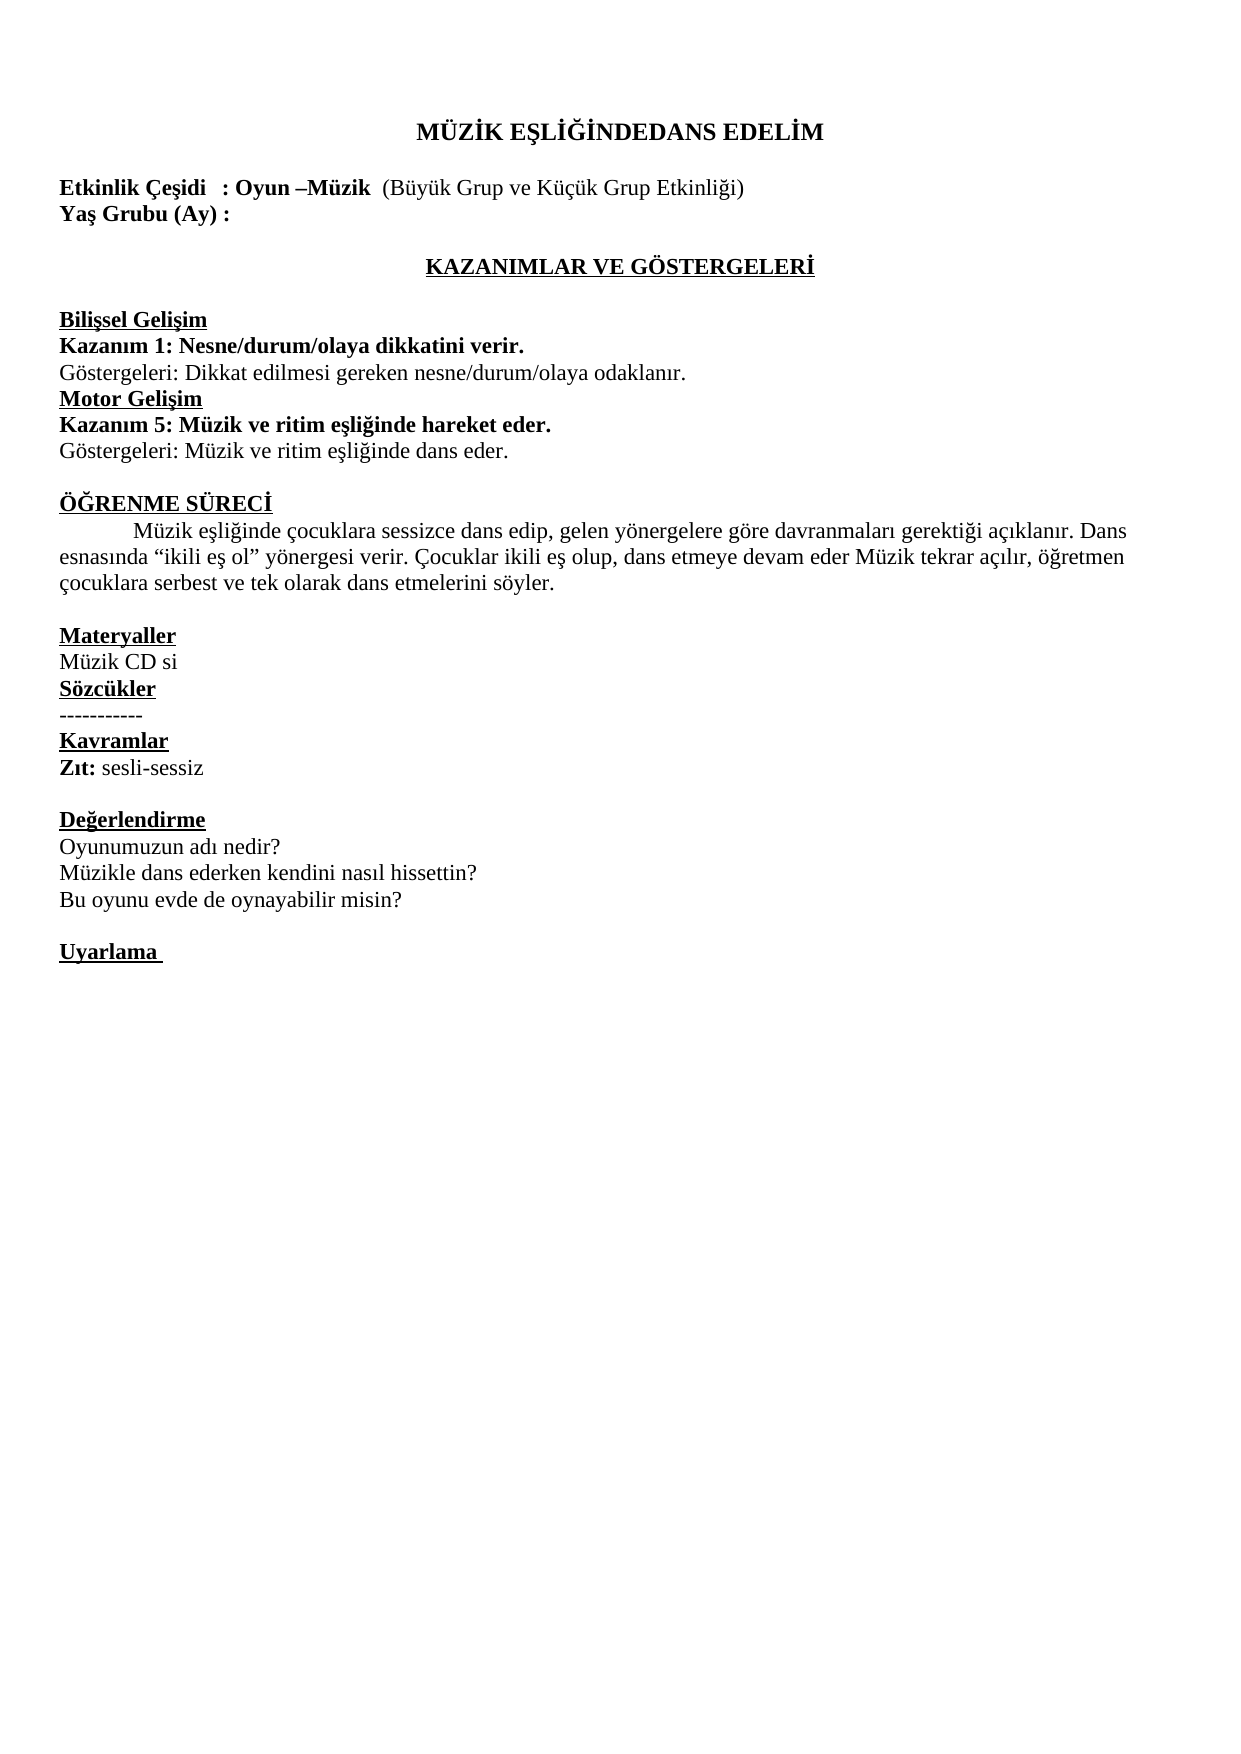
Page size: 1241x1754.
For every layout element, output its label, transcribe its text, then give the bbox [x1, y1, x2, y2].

text Yaş Grubu (Ay) : [59, 200, 1181, 227]
text Materyaller [59, 622, 1181, 648]
text KAZANIMLAR VE GÖSTERGELERİ [59, 253, 1181, 279]
text Sözcükler [59, 675, 1181, 701]
text Bu oyunu evde de oynayabilir misin? [59, 886, 1181, 912]
text Değerlendirme [59, 807, 1181, 833]
text Etkinlik Çeşidi : Oyun –Müzik (Büyük Grup ve Küçük Grup Etkinliği) [59, 174, 1181, 200]
text ----------- [59, 701, 1181, 727]
text Uyarlama [59, 938, 1181, 965]
text Göstergeleri: Dikkat edilmesi gereken nesne/durum/olaya odaklanır. [59, 358, 1181, 385]
text Zıt: sesli-sessiz [59, 754, 1181, 780]
text Göstergeleri: Müzik ve ritim eşliğinde dans eder. [59, 438, 1181, 464]
text Kavramlar [59, 727, 1181, 754]
text Müzikle dans ederken kendini nasıl hissettin? [59, 859, 1181, 886]
text Müzik CD si [59, 648, 1181, 675]
text Kazanım 1: Nesne/durum/olaya dikkatini verir. [59, 332, 1181, 358]
text Kazanım 5: Müzik ve ritim eşliğinde hareket eder. [59, 411, 1181, 438]
text Bilişsel Gelişim [59, 306, 1181, 332]
text MÜZİK EŞLİĞİNDEDANS EDELİM [59, 117, 1181, 145]
text ÖĞRENME SÜRECİ [59, 490, 1181, 517]
text Oyunumuzun adı nedir? [59, 833, 1181, 859]
text Motor Gelişim [59, 385, 1181, 411]
list Müzik eşliğinde çocuklara sessizce dans edip, gelen yönergelere göre davranmaları gerektiği açıklanır. Dans esnasında “ikili eş ol” yönergesi verir. Çocuklar ikili eş olup, dans etmeye devam eder Müzik tekrar açılır, öğretmen çocuklara serbest ve tek olarak dans etmelerini söyler. [59, 517, 1181, 596]
